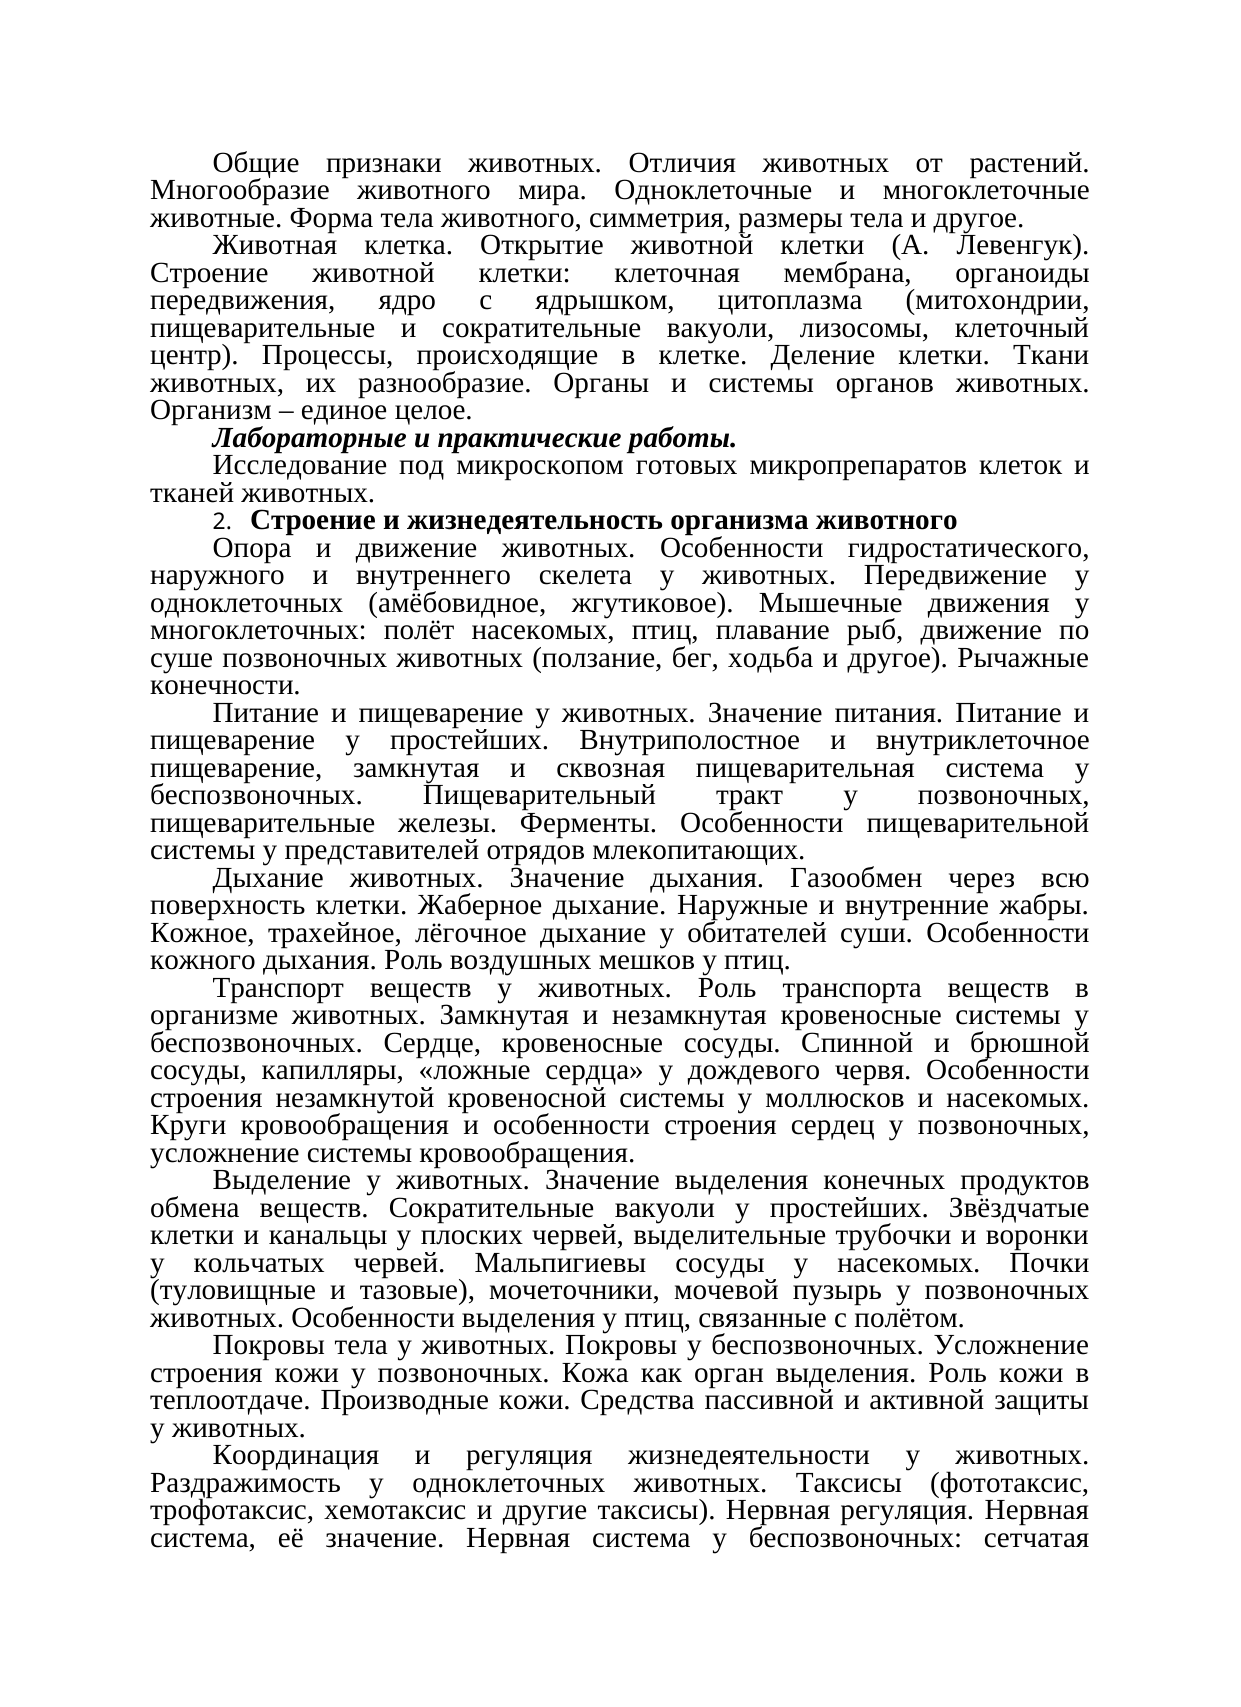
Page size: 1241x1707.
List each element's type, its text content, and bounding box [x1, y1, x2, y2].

text Лабораторные и практические работы. [150, 425, 1090, 452]
list Строение и жизнедеятельность организма животного [212, 507, 1090, 535]
text Опора и движение животных. Особенности гидростатического, наружного и внутреннего скелета у животных. Передвижение у одноклеточных (амёбовидное, жгутиковое). Мышечные движения у многоклеточных: полёт насекомых, птиц, плавание рыб, движение по суше позвоночных животных (ползание, бег, ходьба и другое). Рычажные конечности. [150, 535, 1090, 700]
text Питание и пищеварение у животных. Значение питания. Питание и пищеварение у простейших. Внутриполостное и внутриклеточное пищеварение, замкнутая и сквозная пищеварительная система у беспозвоночных. Пищеварительный тракт у позвоночных, пищеварительные железы. Ферменты. Особенности пищеварительной системы у представителей отрядов млекопитающих. [150, 700, 1090, 865]
text Исследование под микроскопом готовых микропрепаратов клеток и тканей животных. [150, 452, 1090, 507]
text Транспорт веществ у животных. Роль транспорта веществ в организме животных. Замкнутая и незамкнутая кровеносные системы у беспозвоночных. Сердце, кровеносные сосуды. Спинной и брюшной сосуды, капилляры, «ложные сердца» у дождевого червя. Особенности строения незамкнутой кровеносной системы у моллюсков и насекомых. Круги кровообращения и особенности строения сердец у позвоночных, усложнение системы кровообращения. [150, 975, 1090, 1167]
text Покровы тела у животных. Покровы у беспозвоночных. Усложнение строения кожи у позвоночных. Кожа как орган выделения. Роль кожи в теплоотдаче. Производные кожи. Средства пассивной и активной защиты у животных. [150, 1332, 1090, 1442]
text Животная клетка. Открытие животной клетки (А. Левенгук). Строение животной клетки: клеточная мембрана, органоиды передвижения, ядро с ядрышком, цитоплазма (митохондрии, пищеварительные и сократительные вакуоли, лизосомы, клеточный центр). Процессы, происходящие в клетке. Деление клетки. Ткани животных, их разнообразие. Органы и системы органов животных. Организм – единое целое. [150, 232, 1090, 425]
text Общие признаки животных. Отличия животных от растений. Многообразие животного мира. Одноклеточные и многоклеточные животные. Форма тела животного, симметрия, размеры тела и другое. [150, 150, 1090, 232]
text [150, 1442, 1090, 1552]
text Выделение у животных. Значение выделения конечных продуктов обмена веществ. Сократительные вакуоли у простейших. Звёздчатые клетки и канальцы у плоских червей, выделительные трубочки и воронки у кольчатых червей. Мальпигиевы сосуды у насекомых. Почки (туловищные и тазовые), мочеточники, мочевой пузырь у позвоночных животных. Особенности выделения у птиц, связанные с полётом. [150, 1167, 1090, 1332]
text Дыхание животных. Значение дыхания. Газообмен через всю поверхность клетки. Жаберное дыхание. Наружные и внутренние жабры. Кожное, трахейное, лёгочное дыхание у обитателей суши. Особенности кожного дыхания. Роль воздушных мешков у птиц. [150, 865, 1090, 975]
